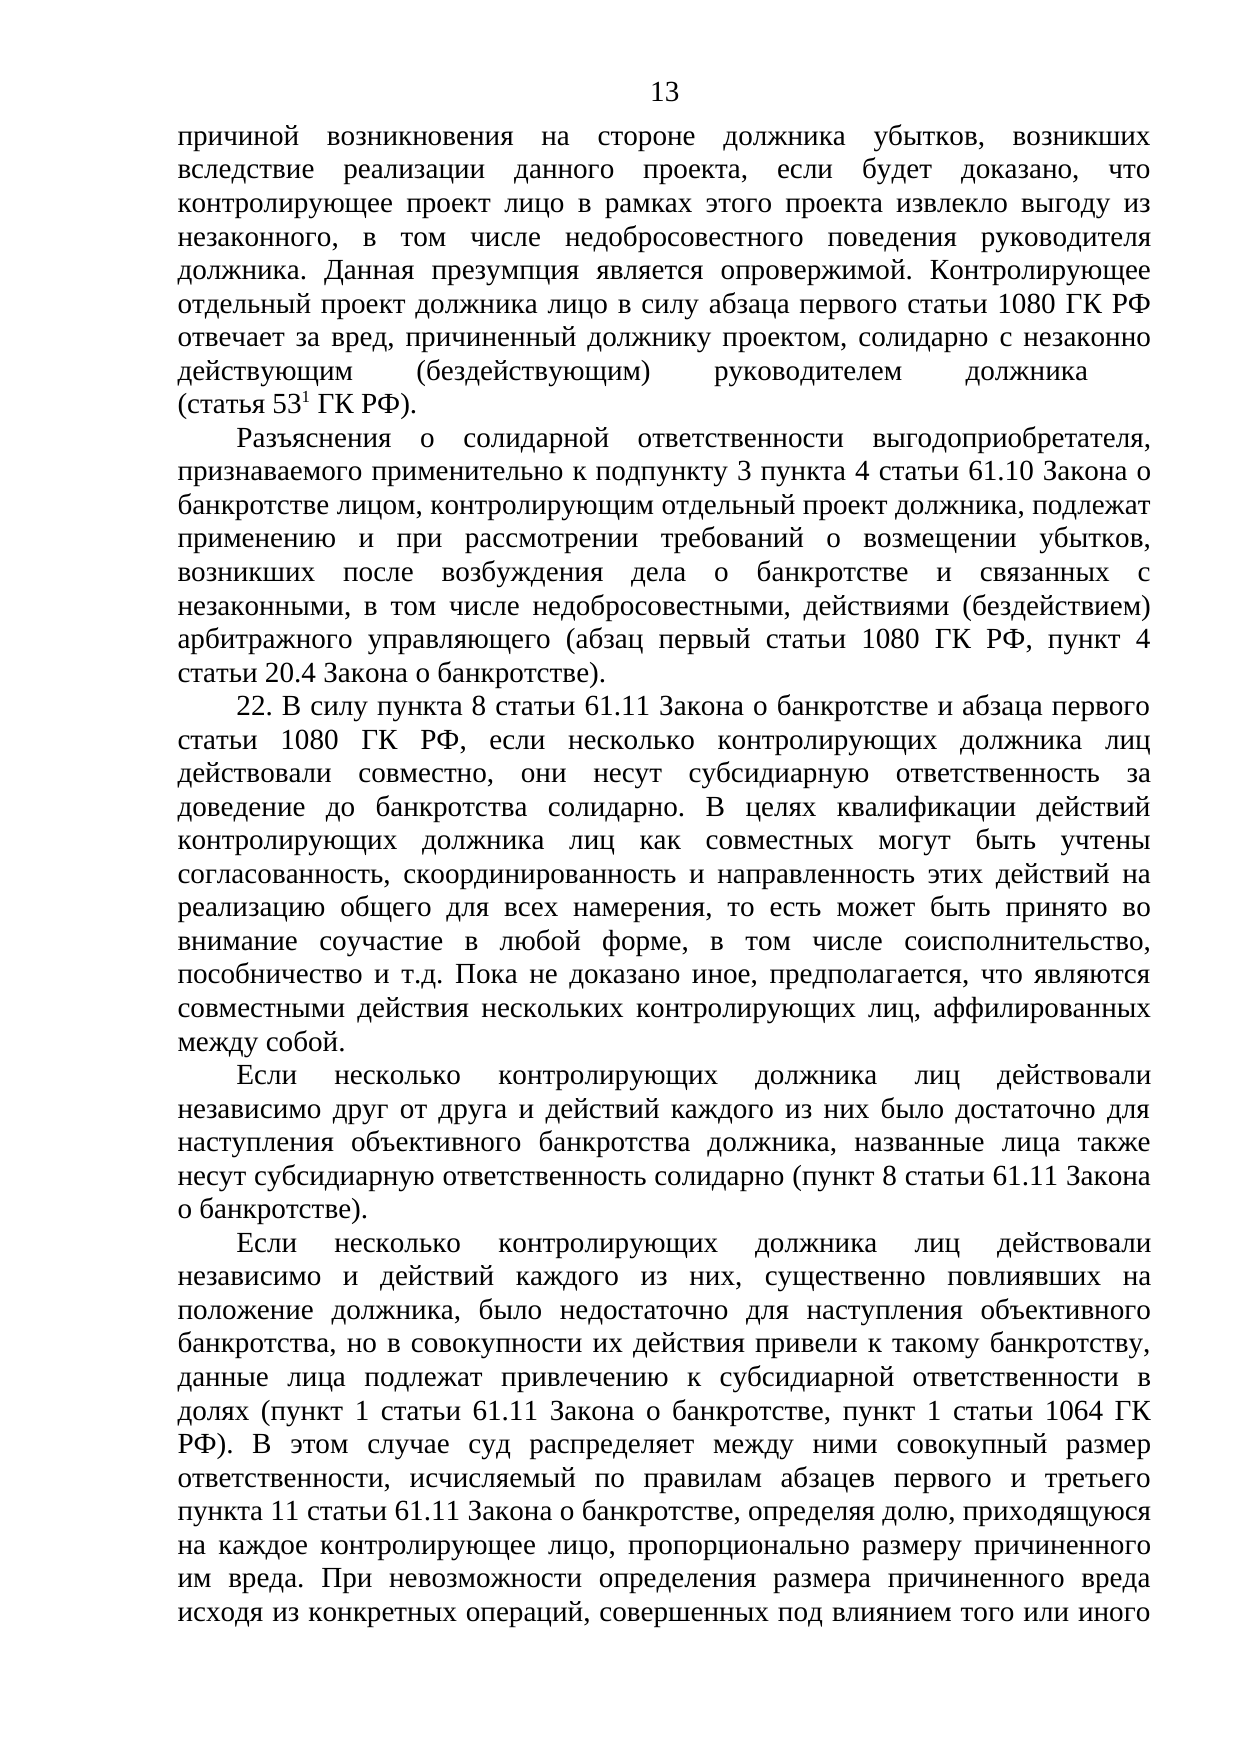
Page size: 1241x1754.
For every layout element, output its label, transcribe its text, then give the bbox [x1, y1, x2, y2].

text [177, 118, 1152, 420]
text Если несколько контролирующих должника лиц действовали независимо друг от друга и действий каждого из них было достаточно для наступления объективного банкротства должника, названные лица также несут субсидиарную ответственность солидарно (пункт 8 статьи 61.11 Закона о банкротстве). [177, 1057, 1152, 1225]
text 22. В силу пункта 8 статьи 61.11 Закона о банкротстве и абзаца первого статьи 1080 ГК РФ, если несколько контролирующих должника лиц действовали совместно, они несут субсидиарную ответственность за доведение до банкротства солидарно. В целях квалификации действий контролирующих должника лиц как совместных могут быть учтены согласованность, скоординированность и направленность этих действий на реализацию общего для всех намерения, то есть может быть принято во внимание соучастие в любой форме, в том числе соисполнительство, пособничество и т.д. Пока не доказано иное, предполагается, что являются совместными действия нескольких контролирующих лиц, аффилированных между собой. [177, 688, 1152, 1057]
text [177, 1225, 1152, 1627]
text Разъяснения о солидарной ответственности выгодоприобретателя, признаваемого применительно к подпункту 3 пункта 4 статьи 61.10 Закона о банкротстве лицом, контролирующим отдельный проект должника, подлежат применению и при рассмотрении требований о возмещении убытков, возникших после возбуждения дела о банкротстве и связанных с незаконными, в том числе недобросовестными, действиями (бездействием) арбитражного управляющего (абзац первый статьи 1080 ГК РФ, пункт 4 статьи 20.4 Закона о банкротстве). [177, 420, 1152, 688]
